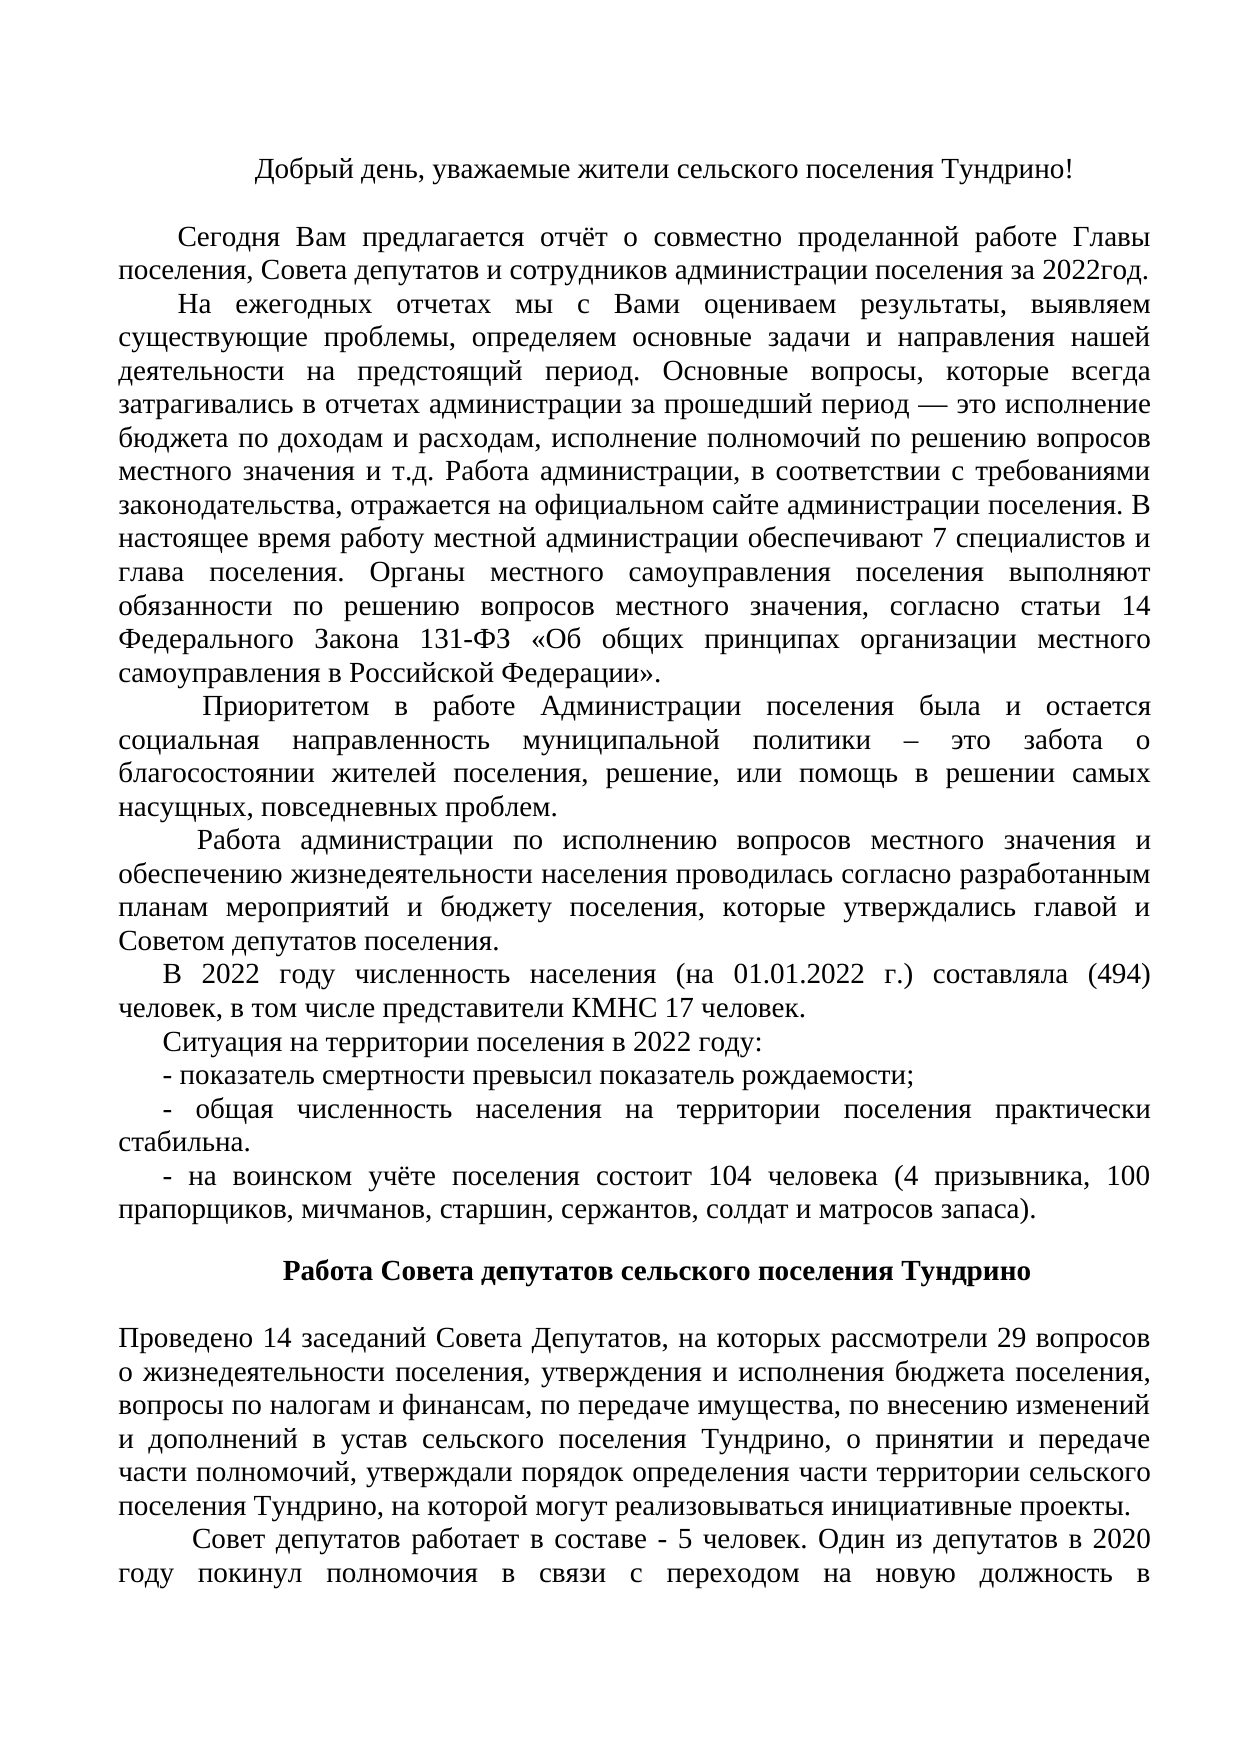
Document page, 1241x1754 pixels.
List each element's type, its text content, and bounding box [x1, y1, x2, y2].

text - на воинском учёте поселения состоит 104 человека (4 призывника, 100 прапорщиков, мичманов, старшин, сержантов, солдат и матросов запаса). [118, 1158, 1152, 1225]
text На ежегодных отчетах мы с Вами оцениваем результаты, выявляем существующие проблемы, определяем основные задачи и направления нашей деятельности на предстоящий период. Основные вопросы, которые всегда затрагивались в отчетах администрации за прошедший период — это исполнение бюджета по доходам и расходам, исполнение полномочий по решению вопросов местного значения и т.д. Работа администрации, в соответствии с требованиями законодательства, отражается на официальном сайте администрации поселения. В настоящее время работу местной администрации обеспечивают 7 специалистов и глава поселения. Органы местного самоуправления поселения выполняют обязанности по решению вопросов местного значения, согласно статьи 14 Федерального Закона 131-ФЗ «Об общих принципах организации местного самоуправления в Российской Федерации». [118, 286, 1152, 688]
text Ситуация на территории поселения в 2022 году: [118, 1024, 1152, 1057]
text Сегодня Вам предлагается отчёт о совместно проделанной работе Главы поселения, Совета депутатов и сотрудников администрации поселения за 2022год. [118, 219, 1152, 286]
text Добрый день, уважаемые жители сельского поселения Тундрино! [118, 152, 1152, 185]
text - показатель смертности превысил показатель рождаемости; [118, 1057, 1152, 1091]
text В 2022 году численность населения (на 01.01.2022 г.) составляла (494) человек, в том числе представители КМНС 17 человек. [118, 957, 1152, 1024]
text Работа Совета депутатов сельского поселения Тундрино [118, 1253, 1152, 1287]
text Проведено 14 заседаний Совета Депутатов, на которых рассмотрели 29 вопросов о жизнедеятельности поселения, утверждения и исполнения бюджета поселения, вопросы по налогам и финансам, по передаче имущества, по внесению изменений и дополнений в устав сельского поселения Тундрино, о принятии и передаче части полномочий, утверждали порядок определения части территории сельского поселения Тундрино, на которой могут реализовываться инициативные проекты. [118, 1320, 1152, 1521]
text Работа администрации по исполнению вопросов местного значения и обеспечению жизнедеятельности населения проводилась согласно разработанным планам мероприятий и бюджету поселения, которые утверждались главой и Советом депутатов поселения. [118, 822, 1152, 957]
text - общая численность населения на территории поселения практически стабильна. [118, 1091, 1152, 1158]
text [118, 1521, 1152, 1588]
text Приоритетом в работе Администрации поселения была и остается социальная направленность муниципальной политики – это забота о благосостоянии жителей поселения, решение, или помощь в решении самых насущных, повседневных проблем. [118, 688, 1152, 822]
